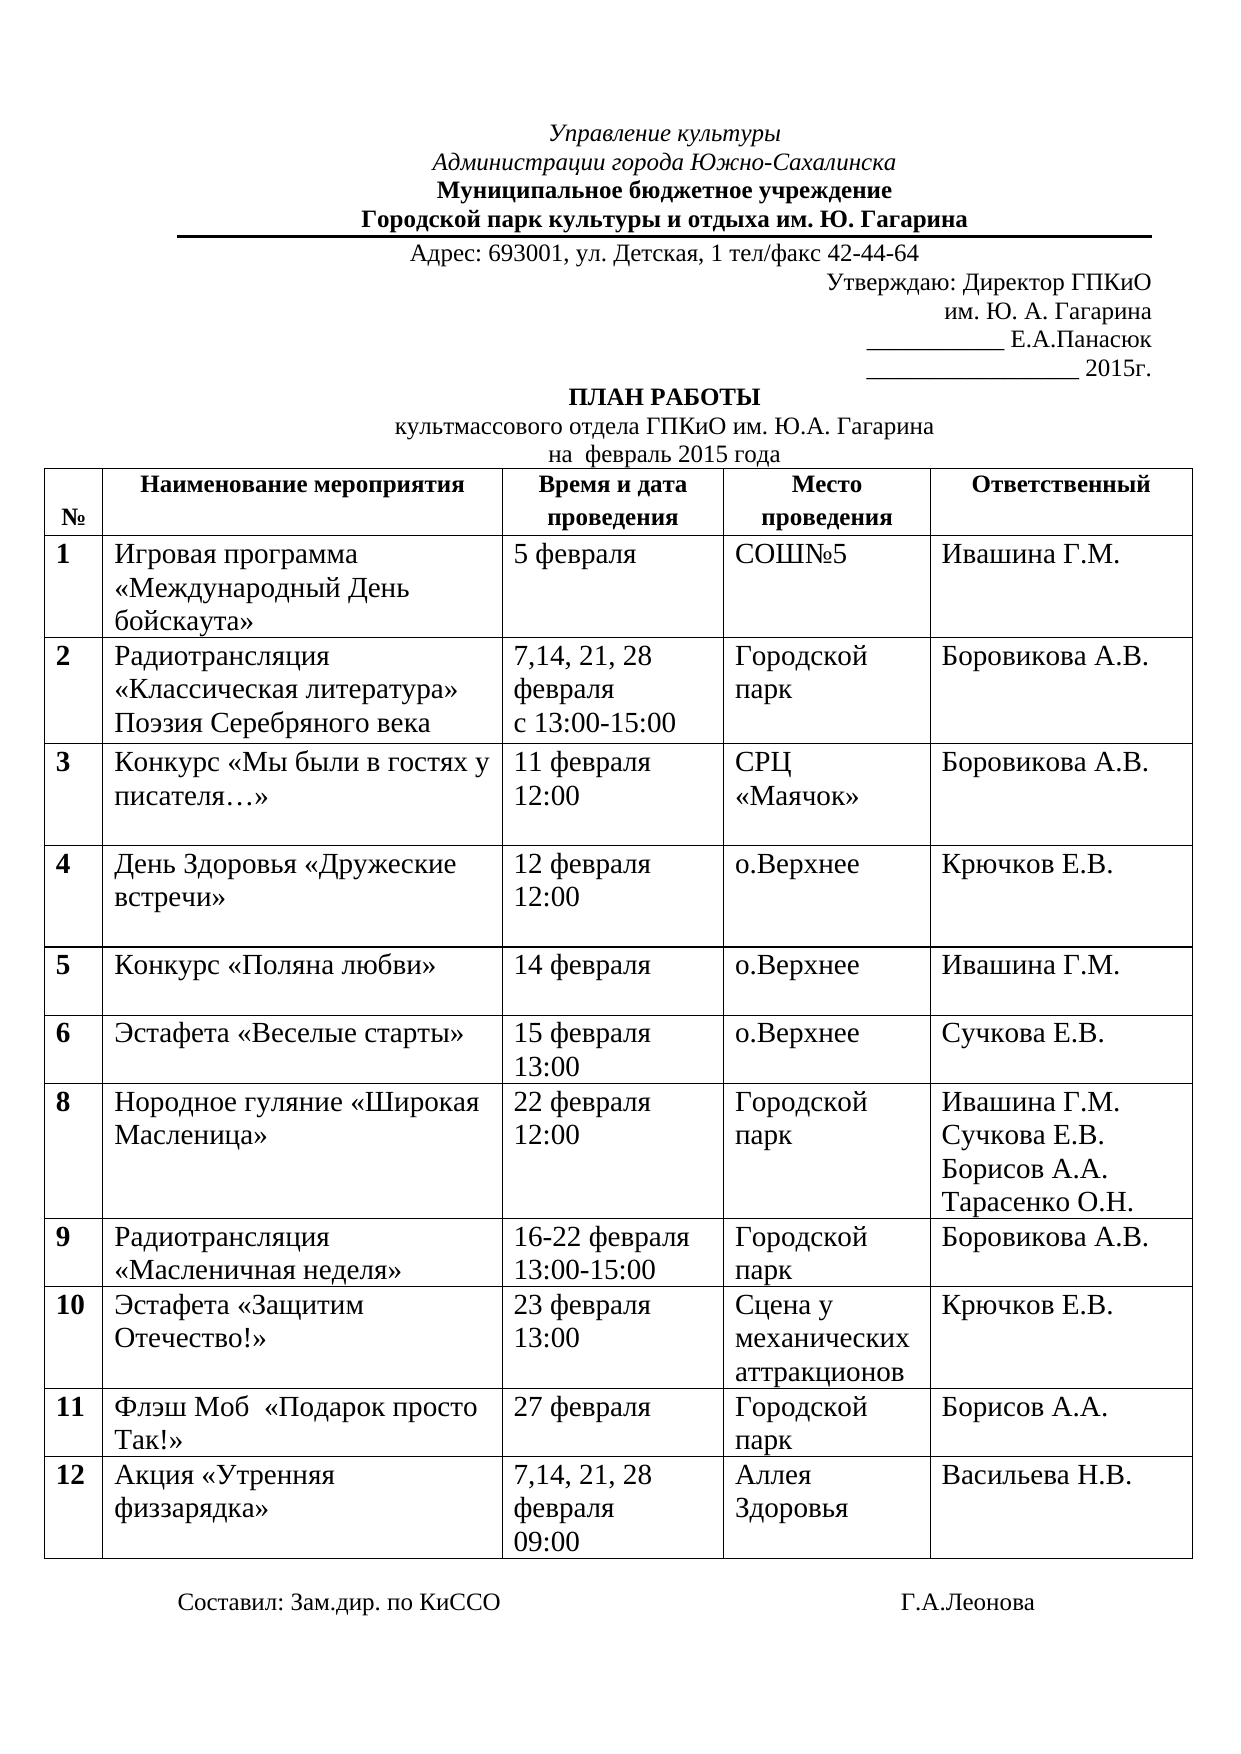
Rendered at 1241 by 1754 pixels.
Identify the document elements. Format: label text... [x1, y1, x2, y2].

table_cell 22 февраля 12:00 [503, 1084, 723, 1218]
table_cell 3 [45, 744, 102, 845]
table_cell Акция «Утренняя физзарядка» [103, 1457, 502, 1557]
text Адрес: 693001, ул. Детская, 1 тел/факс 42-44-64 [177, 238, 1152, 267]
table_header Время и дата проведения [503, 469, 723, 535]
table_cell 8 [45, 1084, 102, 1218]
table_cell 2 [45, 638, 102, 743]
table_cell 5 [45, 948, 102, 1014]
text ПЛАН РАБОТЫ [177, 382, 1152, 411]
table_cell Городской парк [724, 638, 930, 743]
table_cell 27 февраля [503, 1389, 723, 1456]
table_cell 5 февраля [503, 536, 723, 637]
table_cell СОШ№5 [724, 536, 930, 637]
subtitle _________________ 2015г. [177, 353, 1152, 382]
table_cell День Здоровья «Дружеские встречи» [103, 846, 502, 946]
table_cell 9 [45, 1219, 102, 1286]
text Администрации города Южно-Сахалинска [177, 147, 1152, 176]
table_cell Ивашина Г.М. [931, 948, 1192, 1014]
text Городской парк культуры и отдыха им. Ю. Гагарина [177, 204, 1152, 235]
table_cell 15 февраля 13:00 [503, 1016, 723, 1083]
table_cell Конкурс «Поляна любви» [103, 948, 502, 1014]
table_cell Крючков Е.В. [931, 1287, 1192, 1388]
table_cell Флэш Моб «Подарок просто Так!» [103, 1389, 502, 1456]
text культмассового отдела ГПКиО им. Ю.А. Гагарина [177, 411, 1152, 439]
table_cell 1 [45, 536, 102, 637]
table_cell Городской парк [724, 1389, 930, 1456]
table_cell 14 февраля [503, 948, 723, 1014]
table_cell Нородное гуляние «Широкая Масленица» [103, 1084, 502, 1218]
table_cell 6 [45, 1016, 102, 1083]
table_header Место проведения [724, 469, 930, 535]
table_header № [45, 469, 102, 535]
table_cell Сцена у механических аттракционов [724, 1287, 930, 1388]
table_cell Крючков Е.В. [931, 846, 1192, 946]
table_header Наименование мероприятия [103, 469, 502, 535]
table_cell о.Верхнее [724, 1016, 930, 1083]
table_cell 7,14, 21, 28 февраля с 13:00-15:00 [503, 638, 723, 743]
table_cell Боровикова А.В. [931, 1219, 1192, 1286]
table_cell 4 [45, 846, 102, 946]
title ___________ Е.А.Панасюк [177, 324, 1152, 353]
table_cell Эстафета «Веселые старты» [103, 1016, 502, 1083]
table_cell Борисов А.А. [931, 1389, 1192, 1456]
table_cell 10 [45, 1287, 102, 1388]
table_cell 23 февраля 13:00 [503, 1287, 723, 1388]
table_cell о.Верхнее [724, 948, 930, 1014]
table_cell Радиотрансляция «Классическая литература» Поэзия Серебряного века [103, 638, 502, 743]
table_cell Ивашина Г.М. [931, 536, 1192, 637]
table_cell Конкурс «Мы были в гостях у писателя…» [103, 744, 502, 845]
table_cell 12 февраля 12:00 [503, 846, 723, 946]
table_cell 7,14, 21, 28 февраля 09:00 [503, 1457, 723, 1557]
title им. Ю. А. Гагарина [177, 296, 1152, 324]
table_cell 11 февраля 12:00 [503, 744, 723, 845]
text на февраль 2015 года [177, 439, 1152, 468]
table_cell Игровая программа «Международный День бойскаута» [103, 536, 502, 637]
table_cell Боровикова А.В. [931, 744, 1192, 845]
table_cell Ивашина Г.М. Сучкова Е.В. Борисов А.А. Тарасенко О.Н. [931, 1084, 1192, 1218]
table_cell Эстафета «Защитим Отечество!» [103, 1287, 502, 1388]
text Муниципальное бюджетное учреждение [177, 176, 1152, 204]
table_cell СРЦ «Маячок» [724, 744, 930, 845]
table_cell Радиотрансляция «Масленичная неделя» [103, 1219, 502, 1286]
table_header Ответственный [931, 469, 1192, 535]
table_cell 16-22 февраля 13:00-15:00 [503, 1219, 723, 1286]
table_cell Сучкова Е.В. [931, 1016, 1192, 1083]
table_cell Васильева Н.В. [931, 1457, 1192, 1557]
title Утверждаю: Директор ГПКиО [177, 267, 1152, 296]
table_cell Боровикова А.В. [931, 638, 1192, 743]
table_cell о.Верхнее [724, 846, 930, 946]
table_cell Городской парк [724, 1219, 930, 1286]
text Составил: Зам.дир. по КиССО Г.А.Леонова [177, 1587, 1152, 1616]
table_cell 12 [45, 1457, 102, 1557]
table_cell Аллея Здоровья [724, 1457, 930, 1557]
text Управление культуры [177, 118, 1152, 147]
table_cell Городской парк [724, 1084, 930, 1218]
table_cell 11 [45, 1389, 102, 1456]
